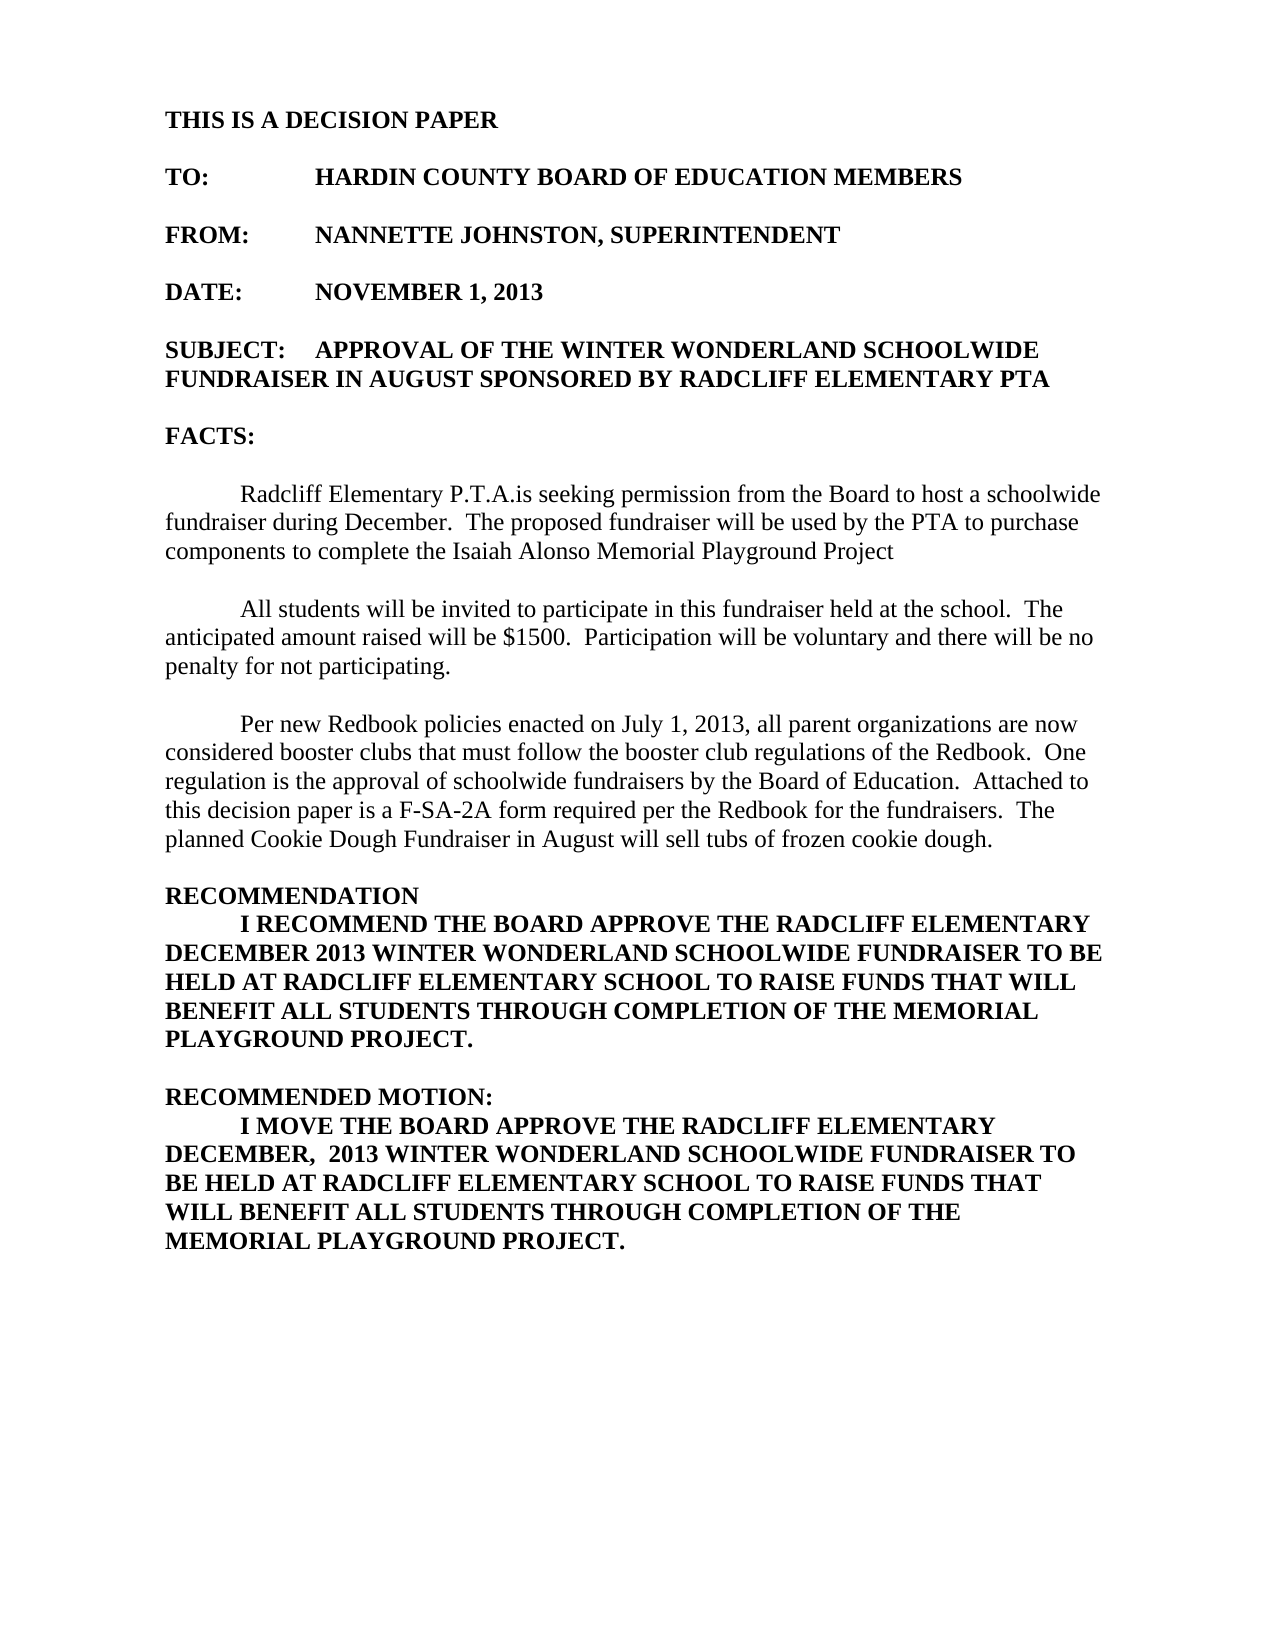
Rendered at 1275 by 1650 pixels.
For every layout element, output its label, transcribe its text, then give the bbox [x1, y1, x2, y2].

text THIS IS A DECISION PAPER [165, 105, 1110, 134]
text Radcliff Elementary P.T.A.is seeking permission from the Board to host a schoolwide fundraiser during December. The proposed fundraiser will be used by the PTA to purchase components to complete the Isaiah Alonso Memorial Playground Project [165, 479, 1110, 565]
subtitle DATE: NOVEMBER 1, 2013 [165, 277, 1110, 306]
text I MOVE THE BOARD Approve THE radcliff elementary december, 2013 winter wonderland SCHOOLWIDE FUNDRAISER to be held at radcliff elementary school to raise funds that will benefit all students through completion of the memorial playground project. [165, 1111, 1110, 1254]
text FROM: NANNETTE JOHNSTON, SUPERINTENDENT [165, 220, 1110, 249]
text I RECOMMEND THE BOARD Approve the radcliff elementary december 2013 winter wonderland schoolwide fundraiser to be held at radcliff elementary school to raise funds that will benefit all students through completion of the memorial playground project. [165, 909, 1110, 1053]
text TO: HARDIN COUNTY BOARD OF EDUCATION MEMBERS [165, 162, 1110, 191]
subtitle RECOMMENDATION [165, 881, 1110, 909]
text FACTS: [165, 421, 1110, 450]
text All students will be invited to participate in this fundraiser held at the school. The anticipated amount raised will be $1500. Participation will be voluntary and there will be no penalty for not participating. [165, 594, 1110, 680]
text Per new Redbook policies enacted on July 1, 2013, all parent organizations are now considered booster clubs that must follow the booster club regulations of the Redbook. One regulation is the approval of schoolwide fundraisers by the Board of Education. Attached to this decision paper is a F-SA-2A form required per the Redbook for the fundraisers. The planned Cookie Dough Fundraiser in August will sell tubs of frozen cookie dough. [165, 709, 1110, 852]
text SUBJECT: Approval of the WINTER WONDERLAND SCHOOLWIDE FUNDRAISER in August sponsored by RADCLIFF ELEMENTARY PTA [165, 335, 1110, 392]
text RECOMMENDED MOTION: [165, 1082, 1110, 1111]
